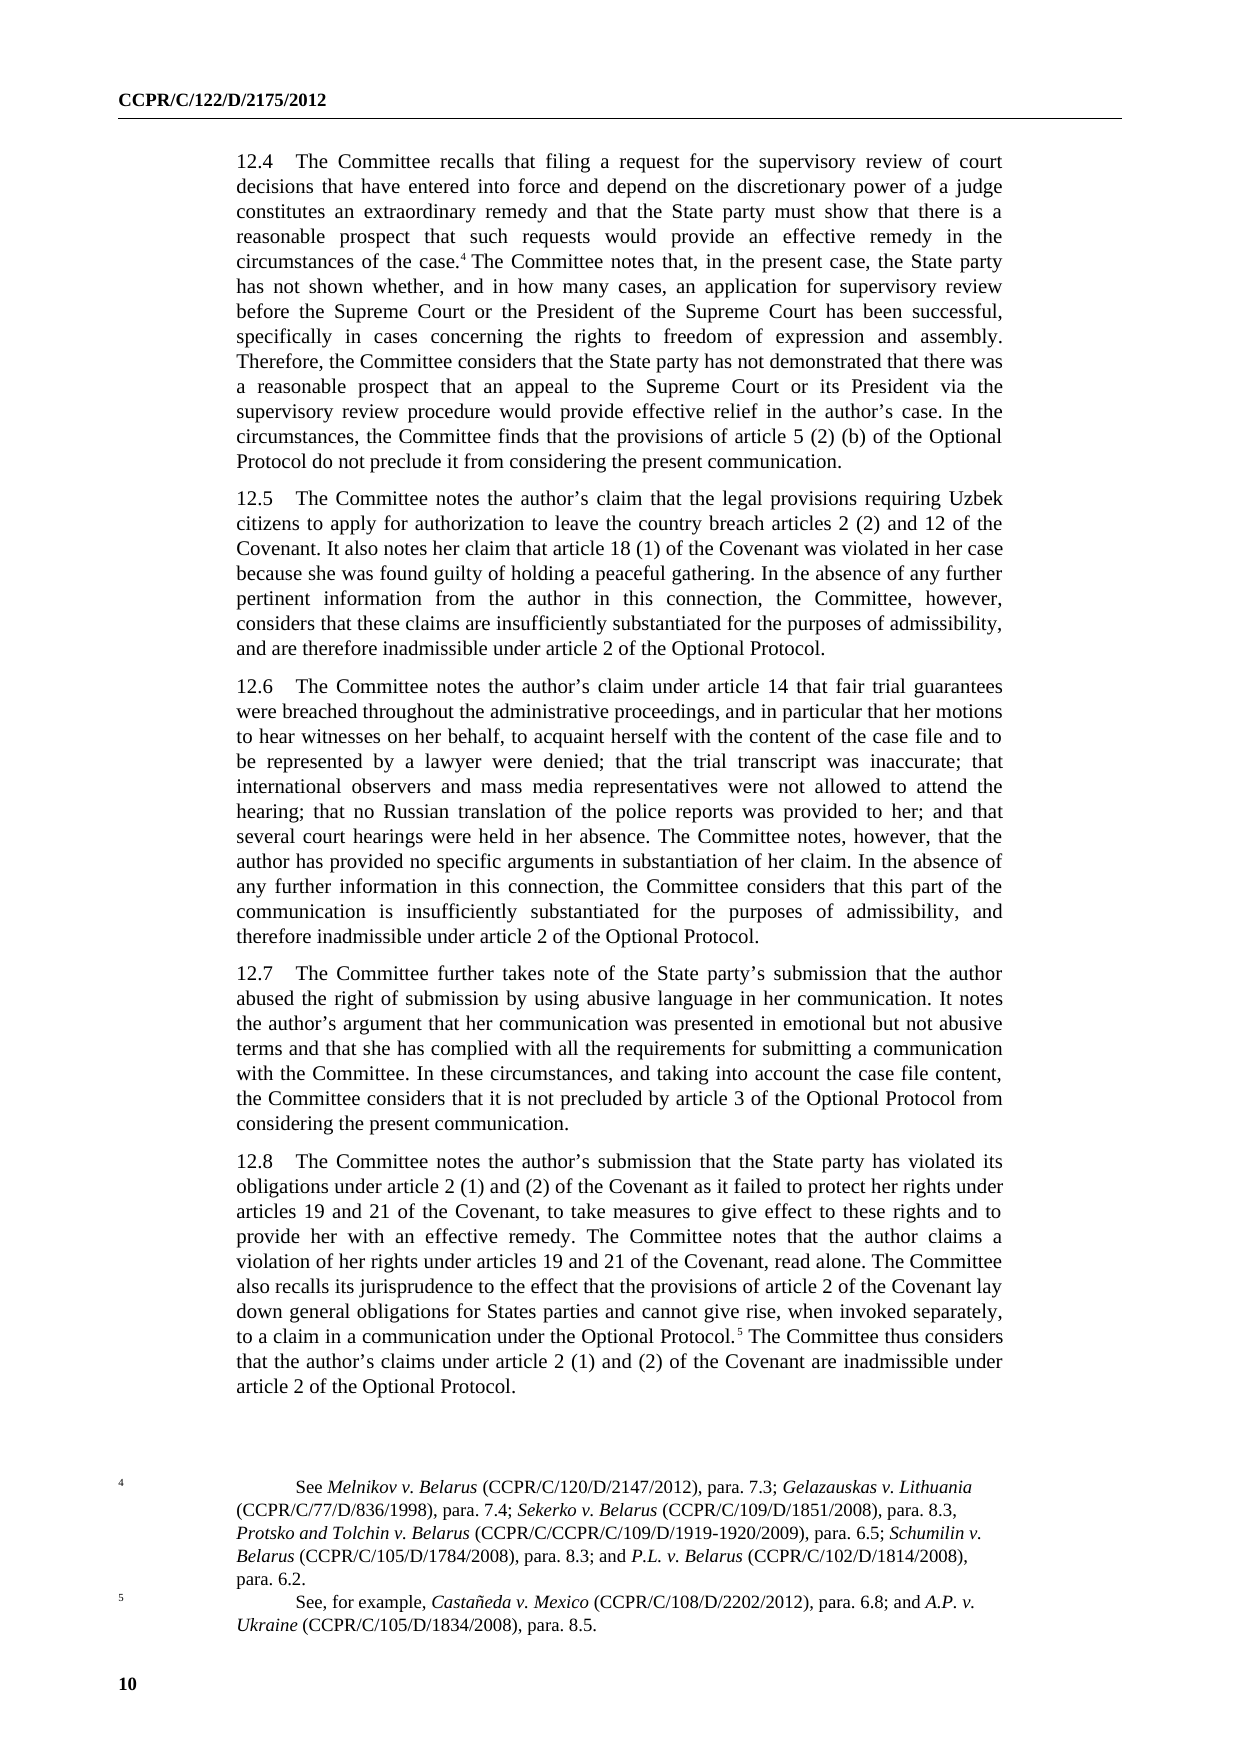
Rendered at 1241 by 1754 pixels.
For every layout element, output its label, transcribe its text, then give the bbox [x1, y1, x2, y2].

text 12.8 The Committee notes the author’s submission that the State party has violated its obligations under article 2 (1) and (2) of the Covenant as it failed to protect her rights under articles 19 and 21 of the Covenant, to take measures to give effect to these rights and to provide her with an effective remedy. The Committee notes that the author claims a violation of her rights under articles 19 and 21 of the Covenant, read alone. The Committee also recalls its jurisprudence to the effect that the provisions of article 2 of the Covenant lay down general obligations for States parties and cannot give rise, when invoked separately, to a claim in a communication under the Optional Protocol. The Committee thus considers that the author’s claims under article 2 (1) and (2) of the Covenant are inadmissible under article 2 of the Optional Protocol. [236, 1148, 1004, 1398]
text 12.6 The Committee notes the author’s claim under article 14 that fair trial guarantees were breached throughout the administrative proceedings, and in particular that her motions to hear witnesses on her behalf, to acquaint herself with the content of the case file and to be represented by a lawyer were denied; that the trial transcript was inaccurate; that international observers and mass media representatives were not allowed to attend the hearing; that no Russian translation of the police reports was provided to her; and that several court hearings were held in her absence. The Committee notes, however, that the author has provided no specific arguments in substantiation of her claim. In the absence of any further information in this connection, the Committee considers that this part of the communication is insufficiently substantiated for the purposes of admissibility, and therefore inadmissible under article 2 of the Optional Protocol. [236, 673, 1004, 948]
text 12.5 The Committee notes the author’s claim that the legal provisions requiring Uzbek citizens to apply for authorization to leave the country breach articles 2 (2) and 12 of the Covenant. It also notes her claim that article 18 (1) of the Covenant was violated in her case because she was found guilty of holding a peaceful gathering. In the absence of any further pertinent information from the author in this connection, the Committee, however, considers that these claims are insufficiently substantiated for the purposes of admissibility, and are therefore inadmissible under article 2 of the Optional Protocol. [236, 485, 1004, 660]
text 12.4 The Committee recalls that filing a request for the supervisory review of court decisions that have entered into force and depend on the discretionary power of a judge constitutes an extraordinary remedy and that the State party must show that there is a reasonable prospect that such requests would provide an effective remedy in the circumstances of the case. The Committee notes that, in the present case, the State party has not shown whether, and in how many cases, an application for supervisory review before the Supreme Court or the President of the Supreme Court has been successful, specifically in cases concerning the rights to freedom of expression and assembly. Therefore, the Committee considers that the State party has not demonstrated that there was a reasonable prospect that an appeal to the Supreme Court or its President via the supervisory review procedure would provide effective relief in the author’s case. In the circumstances, the Committee finds that the provisions of article 5 (2) (b) of the Optional Protocol do not preclude it from considering the present communication. [236, 148, 1004, 473]
text 12.7 The Committee further takes note of the State party’s submission that the author abused the right of submission by using abusive language in her communication. It notes the author’s argument that her communication was presented in emotional but not abusive terms and that she has complied with all the requirements for submitting a communication with the Committee. In these circumstances, and taking into account the case file content, the Committee considers that it is not precluded by article 3 of the Optional Protocol from considering the present communication. [236, 960, 1004, 1135]
